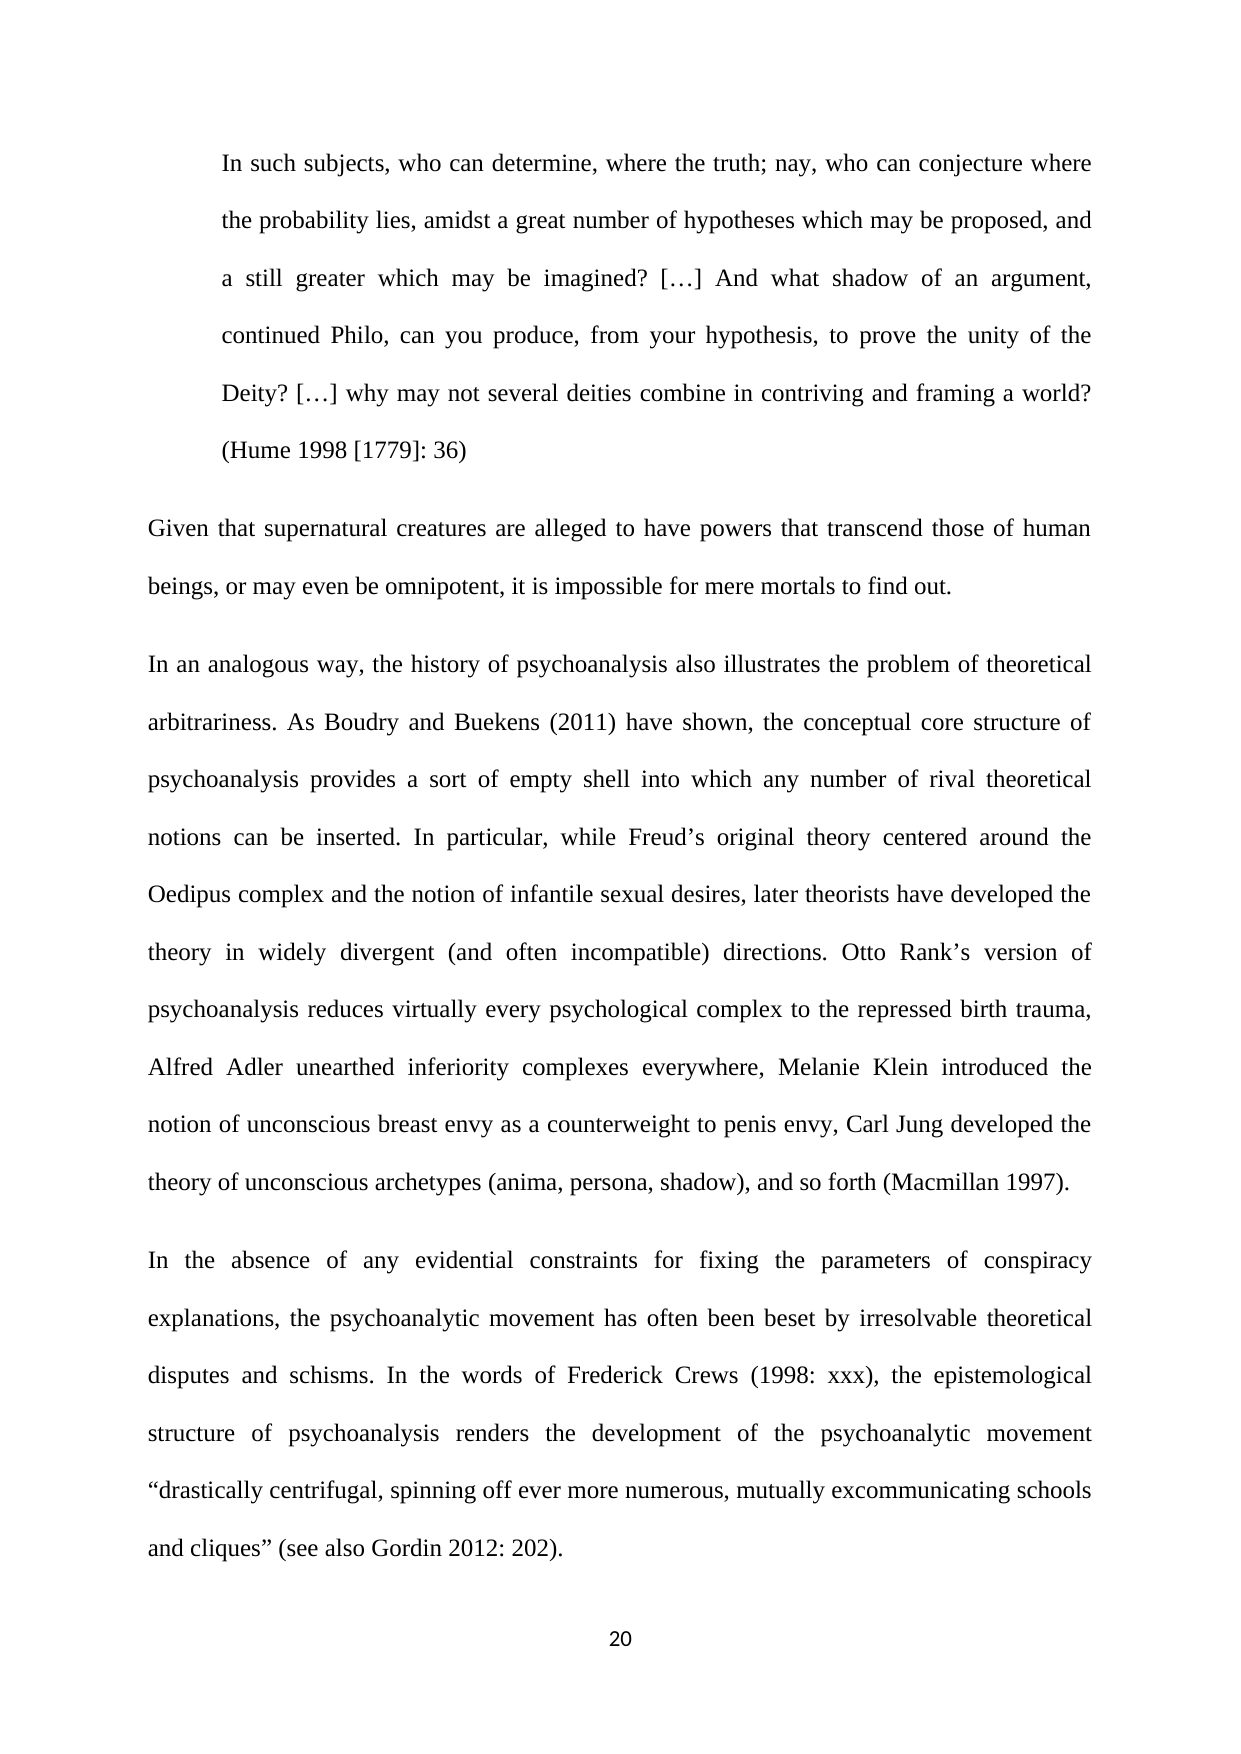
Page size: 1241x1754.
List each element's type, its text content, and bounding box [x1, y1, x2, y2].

text In an analogous way, the history of psychoanalysis also illustrates the problem of theoretical arbitrariness. As Boudry and Buekens (2011) have shown, the conceptual core structure of psychoanalysis provides a sort of empty shell into which any number of rival theoretical notions can be inserted. In particular, while Freud’s original theory centered around the Oedipus complex and the notion of infantile sexual desires, later theorists have developed the theory in widely divergent (and often incompatible) directions. Otto Rank’s version of psychoanalysis reduces virtually every psychological complex to the repressed birth trauma, Alfred Adler unearthed inferiority complexes everywhere, Melanie Klein introduced the notion of unconscious breast envy as a counterweight to penis envy, Carl Jung developed the theory of unconscious archetypes (anima, persona, shadow), and so forth (Macmillan 1997). [148, 649, 1093, 1196]
text In such subjects, who can determine, where the truth; nay, who can conjecture where the probability lies, amidst a great number of hypotheses which may be proposed, and a still greater which may be imagined? […] And what shadow of an argument, continued Philo, can you produce, from your hypothesis, to prove the unity of the Deity? […] why may not several deities combine in contriving and framing a world? (Hume 1998 [1779]: 36) [221, 148, 1093, 464]
text Given that supernatural creatures are alleged to have powers that transcend those of human beings, or may even be omnipotent, it is impossible for mere mortals to find out. [148, 513, 1093, 600]
text In the absence of any evidential constraints for fixing the parameters of conspiracy explanations, the psychoanalytic movement has often been beset by irresolvable theoretical disputes and schisms. In the words of Frederick Crews (1998: xxx), the epistemological structure of psychoanalysis renders the development of the psychoanalytic movement “drastically centrifugal, spinning off ever more numerous, mutually excommunicating schools and cliques” (see also Gordin 2012: 202). [148, 1245, 1093, 1561]
